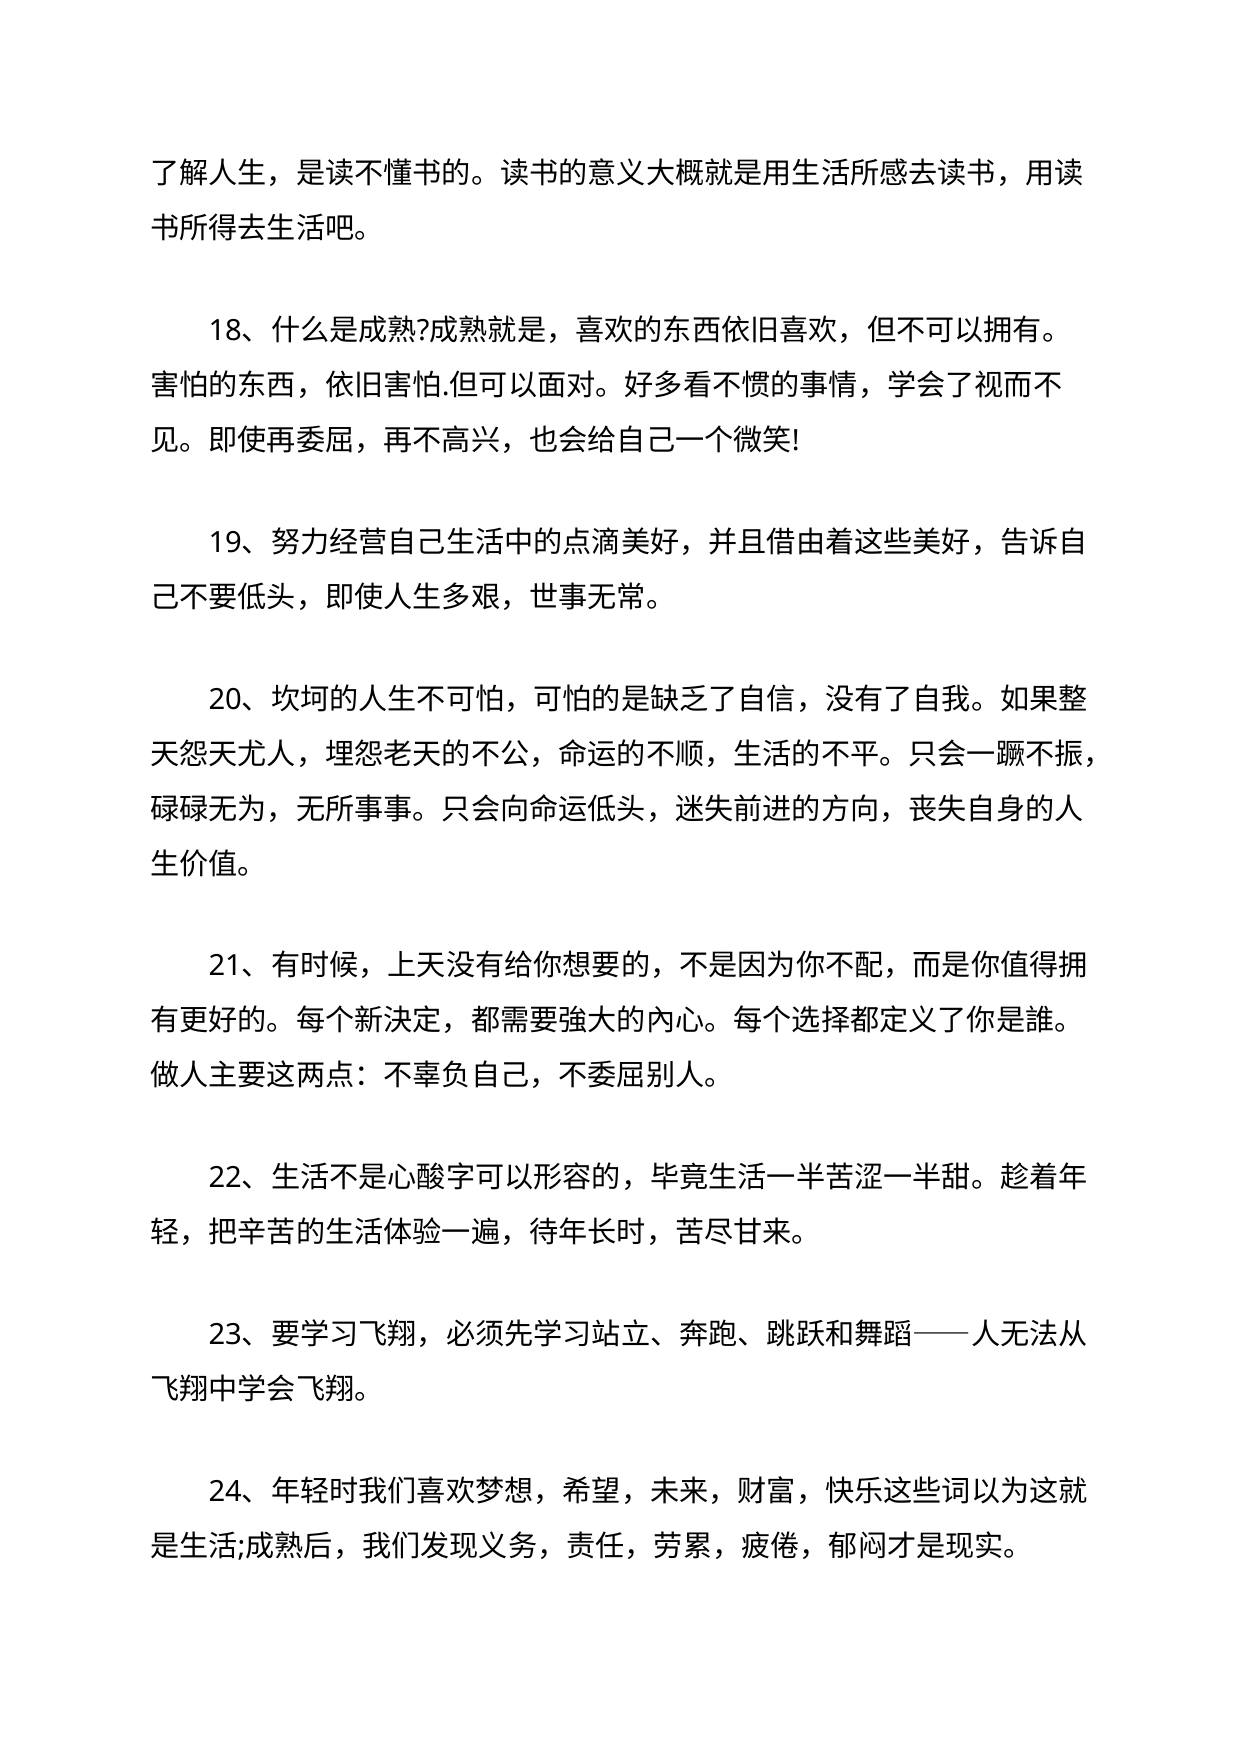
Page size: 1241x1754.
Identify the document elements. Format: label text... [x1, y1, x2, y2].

text 24、年轻时我们喜欢梦想，希望，未来，财富，快乐这些词以为这就是生活;成熟后，我们发现义务，责任，劳累，疲倦，郁闷才是现实。 [150, 1467, 1090, 1564]
text 20、坎坷的人生不可怕，可怕的是缺乏了自信，没有了自我。如果整天怨天尤人，埋怨老天的不公，命运的不顺，生活的不平。只会一蹶不振，碌碌无为，无所事事。只会向命运低头，迷失前进的方向，丧失自身的人生价值。 [150, 675, 1090, 882]
text 23、要学习飞翔，必须先学习站立、奔跑、跳跃和舞蹈——人无法从飞翔中学会飞翔。 [150, 1310, 1090, 1408]
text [150, 150, 1090, 247]
text 18、什么是成熟?成熟就是，喜欢的东西依旧喜欢，但不可以拥有。害怕的东西，依旧害怕.但可以面对。好多看不惯的事情，学会了视而不见。即使再委屈，再不高兴，也会给自己一个微笑! [150, 307, 1090, 459]
text 21、有时候，上天没有给你想要的，不是因为你不配，而是你值得拥有更好的。每个新決定，都需要強大的內心。每个选择都定义了你是誰。做人主要这两点：不辜负自己，不委屈别人。 [150, 942, 1090, 1094]
text 22、生活不是心酸字可以形容的，毕竟生活一半苦涩一半甜。趁着年轻，把辛苦的生活体验一遍，待年长时，苦尽甘来。 [150, 1154, 1090, 1251]
text 19、努力经营自己生活中的点滴美好，并且借由着这些美好，告诉自己不要低头，即使人生多艰，世事无常。 [150, 519, 1090, 616]
